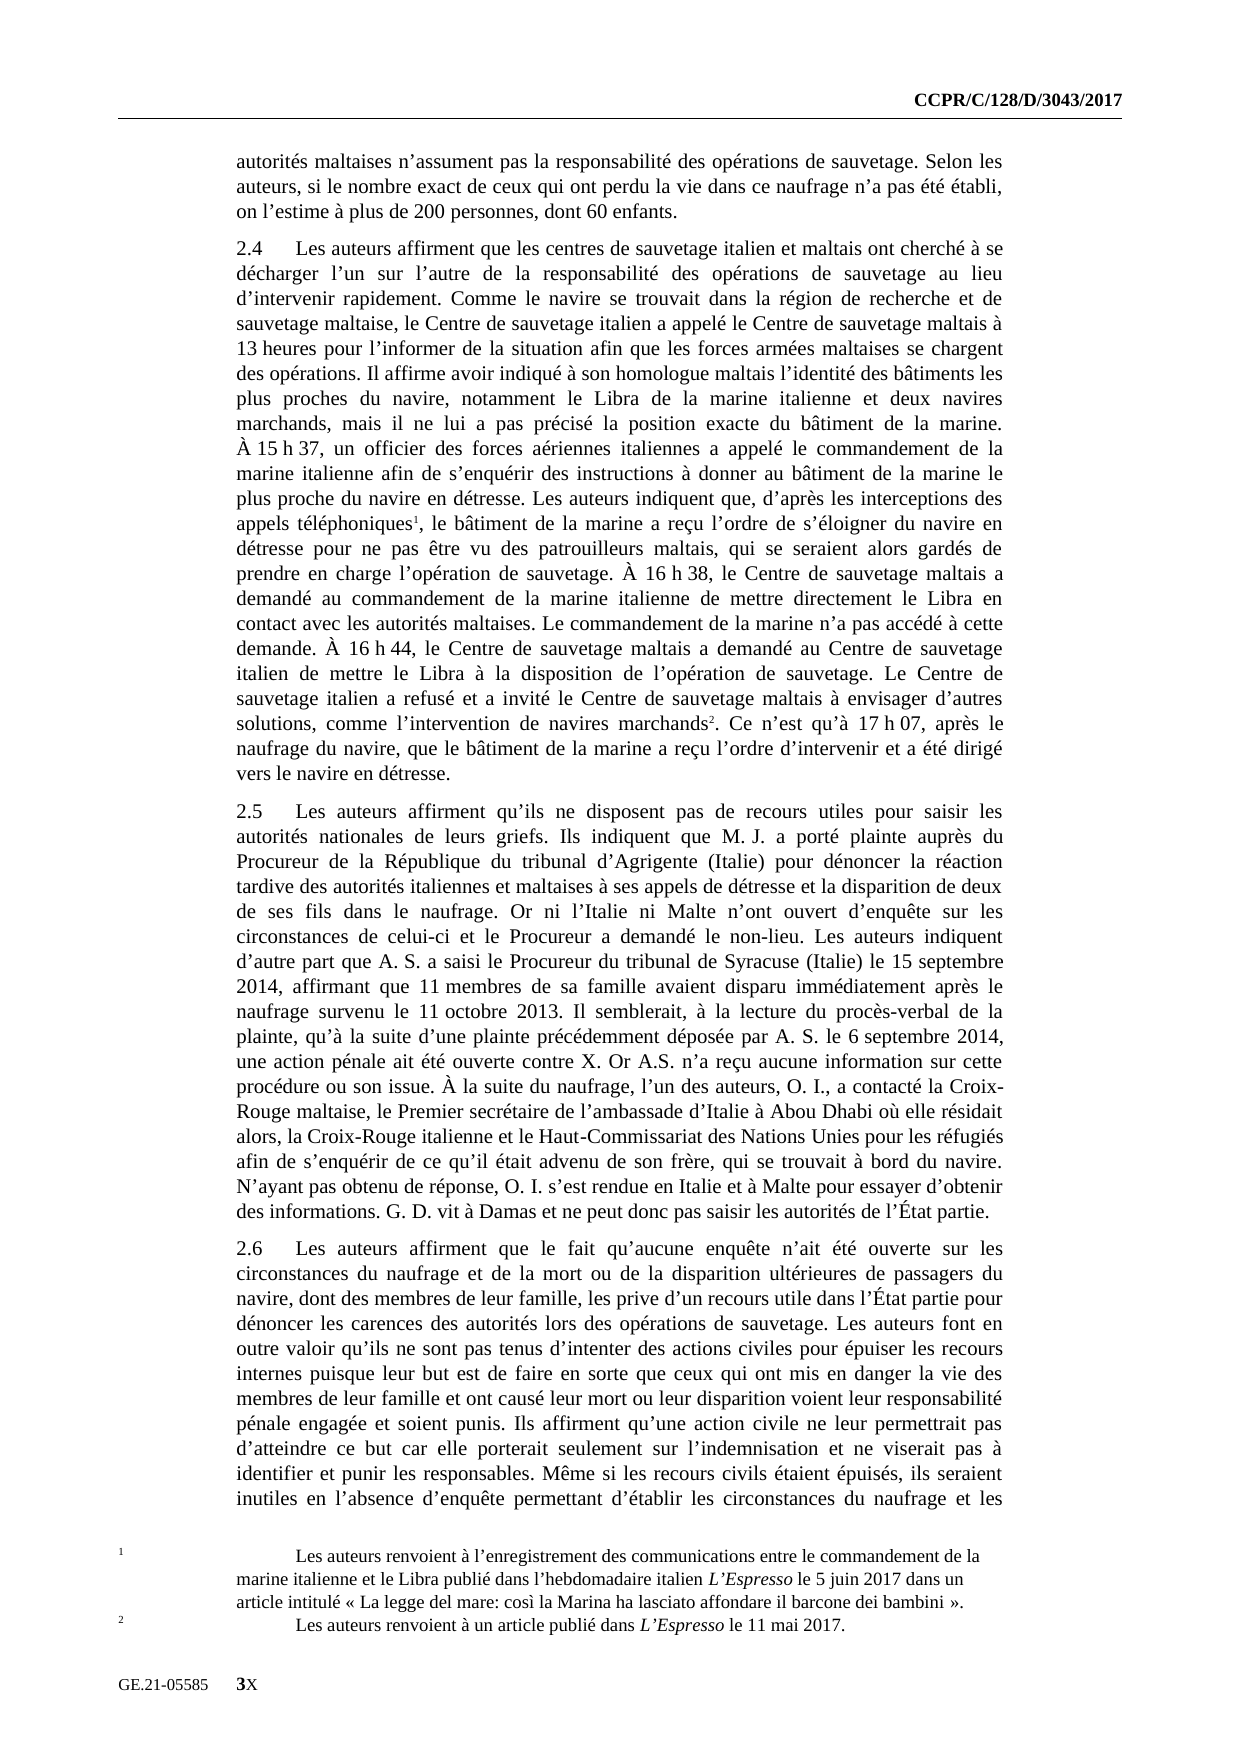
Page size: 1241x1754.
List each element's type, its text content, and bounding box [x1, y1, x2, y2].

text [236, 1235, 1004, 1510]
text 2.5 Les auteurs affirment qu’ils ne disposent pas de recours utiles pour saisir les autorités nationales de leurs griefs. Ils indiquent que M. J. a porté plainte auprès du Procureur de la République du tribunal d’Agrigente (Italie) pour dénoncer la réaction tardive des autorités italiennes et maltaises à ses appels de détresse et la disparition de deux de ses fils dans le naufrage. Or ni l’Italie ni Malte n’ont ouvert d’enquête sur les circonstances de celui-ci et le Procureur a demandé le non-lieu. Les auteurs indiquent d’autre part que A. S. a saisi le Procureur du tribunal de Syracuse (Italie) le 15 septembre 2014, affirmant que 11 membres de sa famille avaient disparu immédiatement après le naufrage survenu le 11 octobre 2013. Il semblerait, à la lecture du procès-verbal de la plainte, qu’à la suite d’une plainte précédemment déposée par A. S. le 6 septembre 2014, une action pénale ait été ouverte contre X. Or A.S. n’a reçu aucune information sur cette procédure ou son issue. À la suite du naufrage, l’un des auteurs, O. I., a contacté la Croix-Rouge maltaise, le Premier secrétaire de l’ambassade d’Italie à Abou Dhabi où elle résidait alors, la Croix-Rouge italienne et le Haut-Commissariat des Nations Unies pour les réfugiés afin de s’enquérir de ce qu’il était advenu de son frère, qui se trouvait à bord du navire. N’ayant pas obtenu de réponse, O. I. s’est rendue en Italie et à Malte pour essayer d’obtenir des informations. G. D. vit à Damas et ne peut donc pas saisir les autorités de l’État partie. [236, 798, 1004, 1223]
text 2.4 Les auteurs affirment que les centres de sauvetage italien et maltais ont cherché à se décharger l’un sur l’autre de la responsabilité des opérations de sauvetage au lieu d’intervenir rapidement. Comme le navire se trouvait dans la région de recherche et de sauvetage maltaise, le Centre de sauvetage italien a appelé le Centre de sauvetage maltais à 13 heures pour l’informer de la situation afin que les forces armées maltaises se chargent des opérations. Il affirme avoir indiqué à son homologue maltais l’identité des bâtiments les plus proches du navire, notamment le Libra de la marine italienne et deux navires marchands, mais il ne lui a pas précisé la position exacte du bâtiment de la marine. À 15 h 37, un officier des forces aériennes italiennes a appelé le commandement de la marine italienne afin de s’enquérir des instructions à donner au bâtiment de la marine le plus proche du navire en détresse. Les auteurs indiquent que, d’après les interceptions des appels téléphoniques, le bâtiment de la marine a reçu l’ordre de s’éloigner du navire en détresse pour ne pas être vu des patrouilleurs maltais, qui se seraient alors gardés de prendre en charge l’opération de sauvetage. À 16 h 38, le Centre de sauvetage maltais a demandé au commandement de la marine italienne de mettre directement le Libra en contact avec les autorités maltaises. Le commandement de la marine n’a pas accédé à cette demande. À 16 h 44, le Centre de sauvetage maltais a demandé au Centre de sauvetage italien de mettre le Libra à la disposition de l’opération de sauvetage. Le Centre de sauvetage italien a refusé et a invité le Centre de sauvetage maltais à envisager d’autres solutions, comme l’intervention de navires marchands. Ce n’est qu’à 17 h 07, après le naufrage du navire, que le bâtiment de la marine a reçu l’ordre d’intervenir et a été dirigé vers le navire en détresse. [236, 235, 1004, 785]
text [236, 148, 1004, 223]
